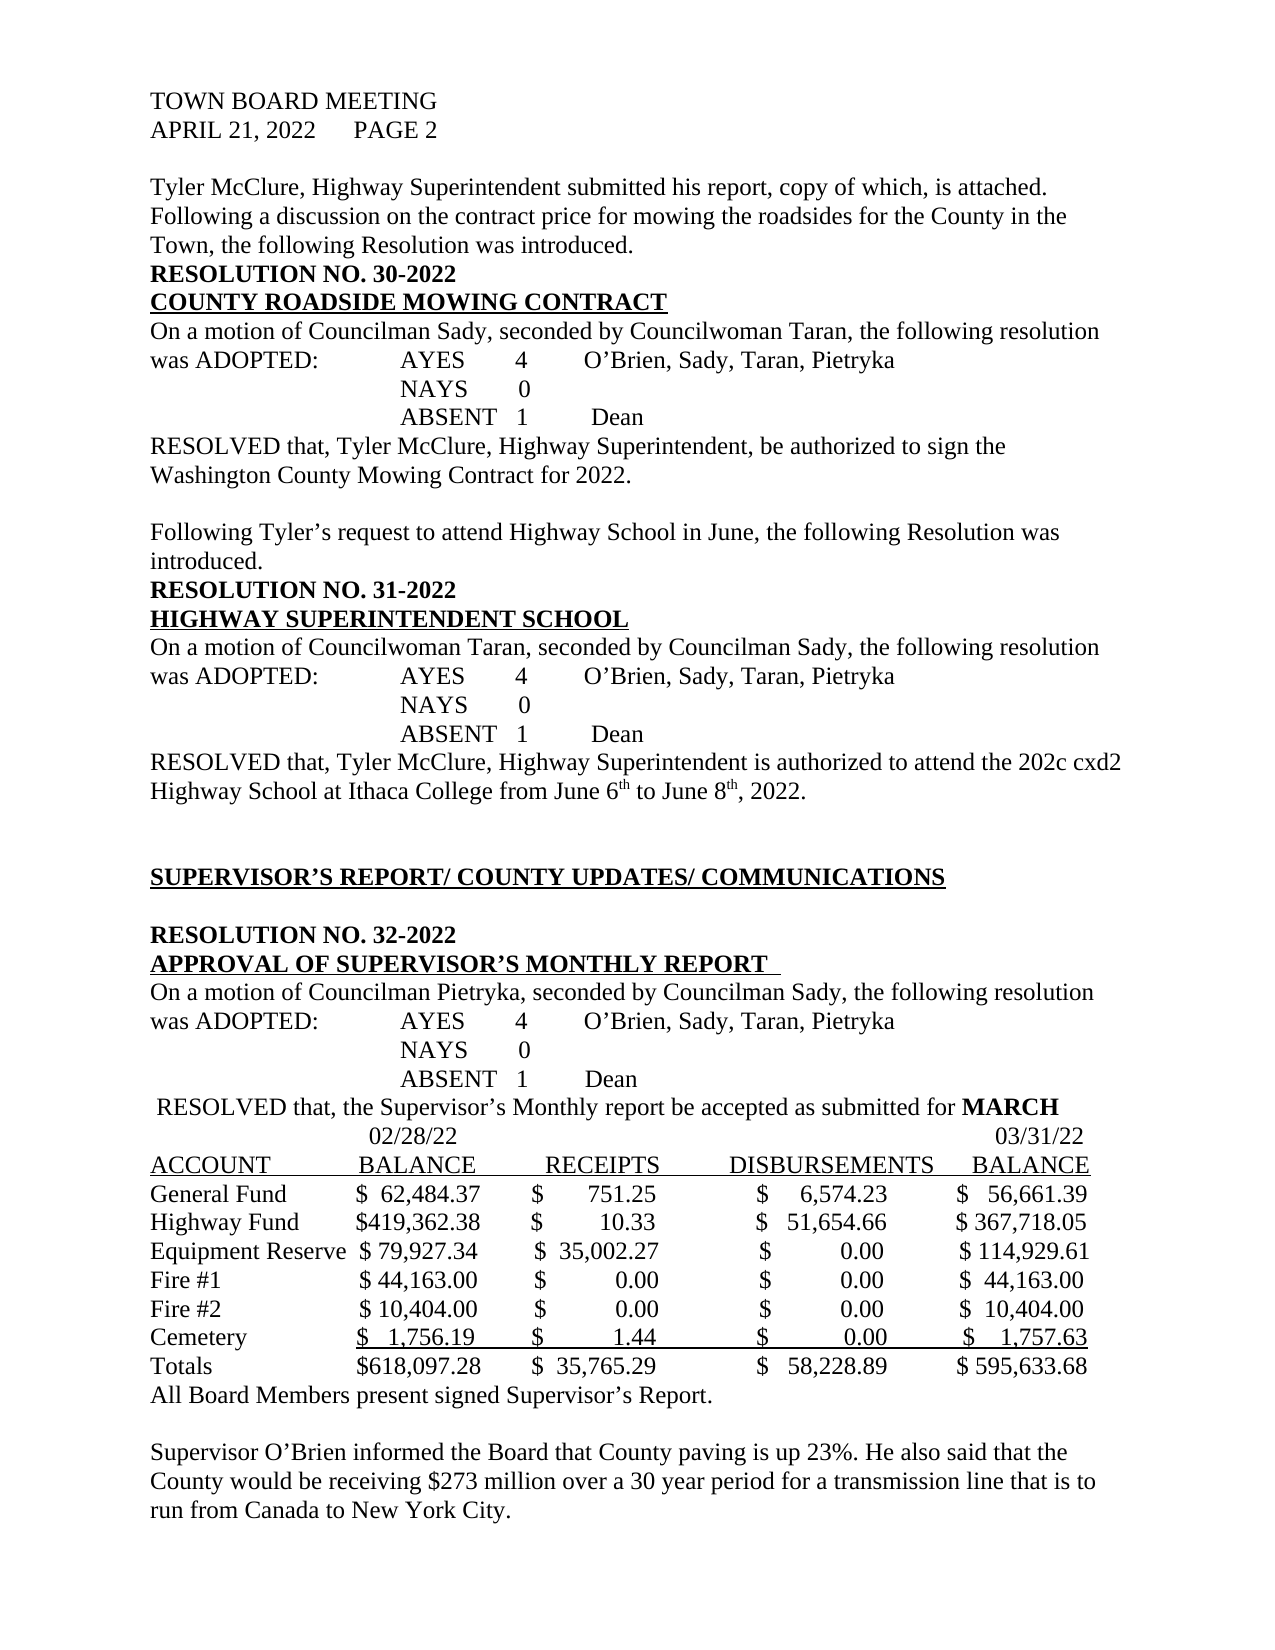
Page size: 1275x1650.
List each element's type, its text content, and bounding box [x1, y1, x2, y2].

text Equipment Reserve $ 79,927.34 $ 35,002.27 $ 0.00 $ 114,929.61 [150, 1236, 1125, 1265]
text RESOLUTION NO. 32-2022 [150, 920, 1125, 949]
text On a motion of Councilwoman Taran, seconded by Councilman Sady, the following resolution was ADOPTED: AYES 4 O’Brien, Sady, Taran, Pietryka [150, 632, 1125, 690]
text All Board Members present signed Supervisor’s Report. [150, 1380, 1125, 1409]
text ABSENT 1 Dean [150, 1064, 1125, 1092]
text Totals $618,097.28 $ 35,765.29 $ 58,228.89 $ 595,633.68 [150, 1351, 1125, 1380]
text Following Tyler’s request to attend Highway School in June, the following Resolution was introduced. [150, 517, 1125, 575]
text Supervisor O’Brien informed the Board that County paving is up 23%. He also said that the County would be receiving $273 million over a 30 year period for a transmission line that is to run from Canada to New York City. [150, 1437, 1125, 1524]
text RESOLVED that, Tyler McClure, Highway Superintendent is authorized to attend the 202c cxd2 Highway School at Ithaca College from June 6th to June 8th, 2022. [150, 747, 1125, 805]
text NAYS 0 [150, 690, 1125, 719]
text ABSENT 1 Dean [150, 402, 1125, 431]
text On a motion of Councilman Pietryka, seconded by Councilman Sady, the following resolution was ADOPTED: AYES 4 O’Brien, Sady, Taran, Pietryka [150, 977, 1125, 1035]
text HIGHWAY SUPERINTENDENT SCHOOL [150, 604, 1125, 632]
text SUPERVISOR’S REPORT/ COUNTY UPDATES/ COMMUNICATIONS [150, 862, 1125, 891]
text APPROVAL OF SUPERVISOR’S MONTHLY REPORT [150, 949, 1125, 977]
text Cemetery $ 1,756.19 $ 1.44 $ 0.00 $ 1,757.63 [150, 1322, 1125, 1351]
text Highway Fund $419,362.38 $ 10.33 $ 51,654.66 $ 367,718.05 [150, 1207, 1125, 1236]
text NAYS 0 [150, 1035, 1125, 1064]
text RESOLUTION NO. 30-2022 [150, 259, 1125, 287]
text 02/28/22 03/31/22 [150, 1121, 1125, 1150]
text COUNTY ROADSIDE MOWING CONTRACT [150, 287, 1125, 316]
text RESOLVED that, Tyler McClure, Highway Superintendent, be authorized to sign the Washington County Mowing Contract for 2022. [150, 431, 1125, 489]
text Following a discussion on the contract price for mowing the roadsides for the County in the Town, the following Resolution was introduced. [150, 201, 1125, 259]
text Fire #2 $ 10,404.00 $ 0.00 $ 0.00 $ 10,404.00 [150, 1294, 1125, 1322]
text General Fund $ 62,484.37 $ 751.25 $ 6,574.23 $ 56,661.39 [150, 1179, 1125, 1207]
text TOWN BOARD MEETING [150, 86, 1125, 115]
text NAYS 0 [150, 374, 1125, 402]
text Fire #1 $ 44,163.00 $ 0.00 $ 0.00 $ 44,163.00 [150, 1265, 1125, 1294]
text RESOLUTION NO. 31-2022 [150, 575, 1125, 604]
text RESOLVED that, the Supervisor’s Monthly report be accepted as submitted for MARCH [150, 1092, 1125, 1121]
text ABSENT 1 Dean [150, 719, 1125, 747]
text Tyler McClure, Highway Superintendent submitted his report, copy of which, is attached. [150, 172, 1125, 201]
text On a motion of Councilman Sady, seconded by Councilwoman Taran, the following resolution was ADOPTED: AYES 4 O’Brien, Sady, Taran, Pietryka [150, 316, 1125, 374]
text APRIL 21, 2022 PAGE 2 [150, 115, 1125, 144]
text ACCOUNT BALANCE RECEIPTS DISBURSEMENTS BALANCE [150, 1150, 1125, 1179]
